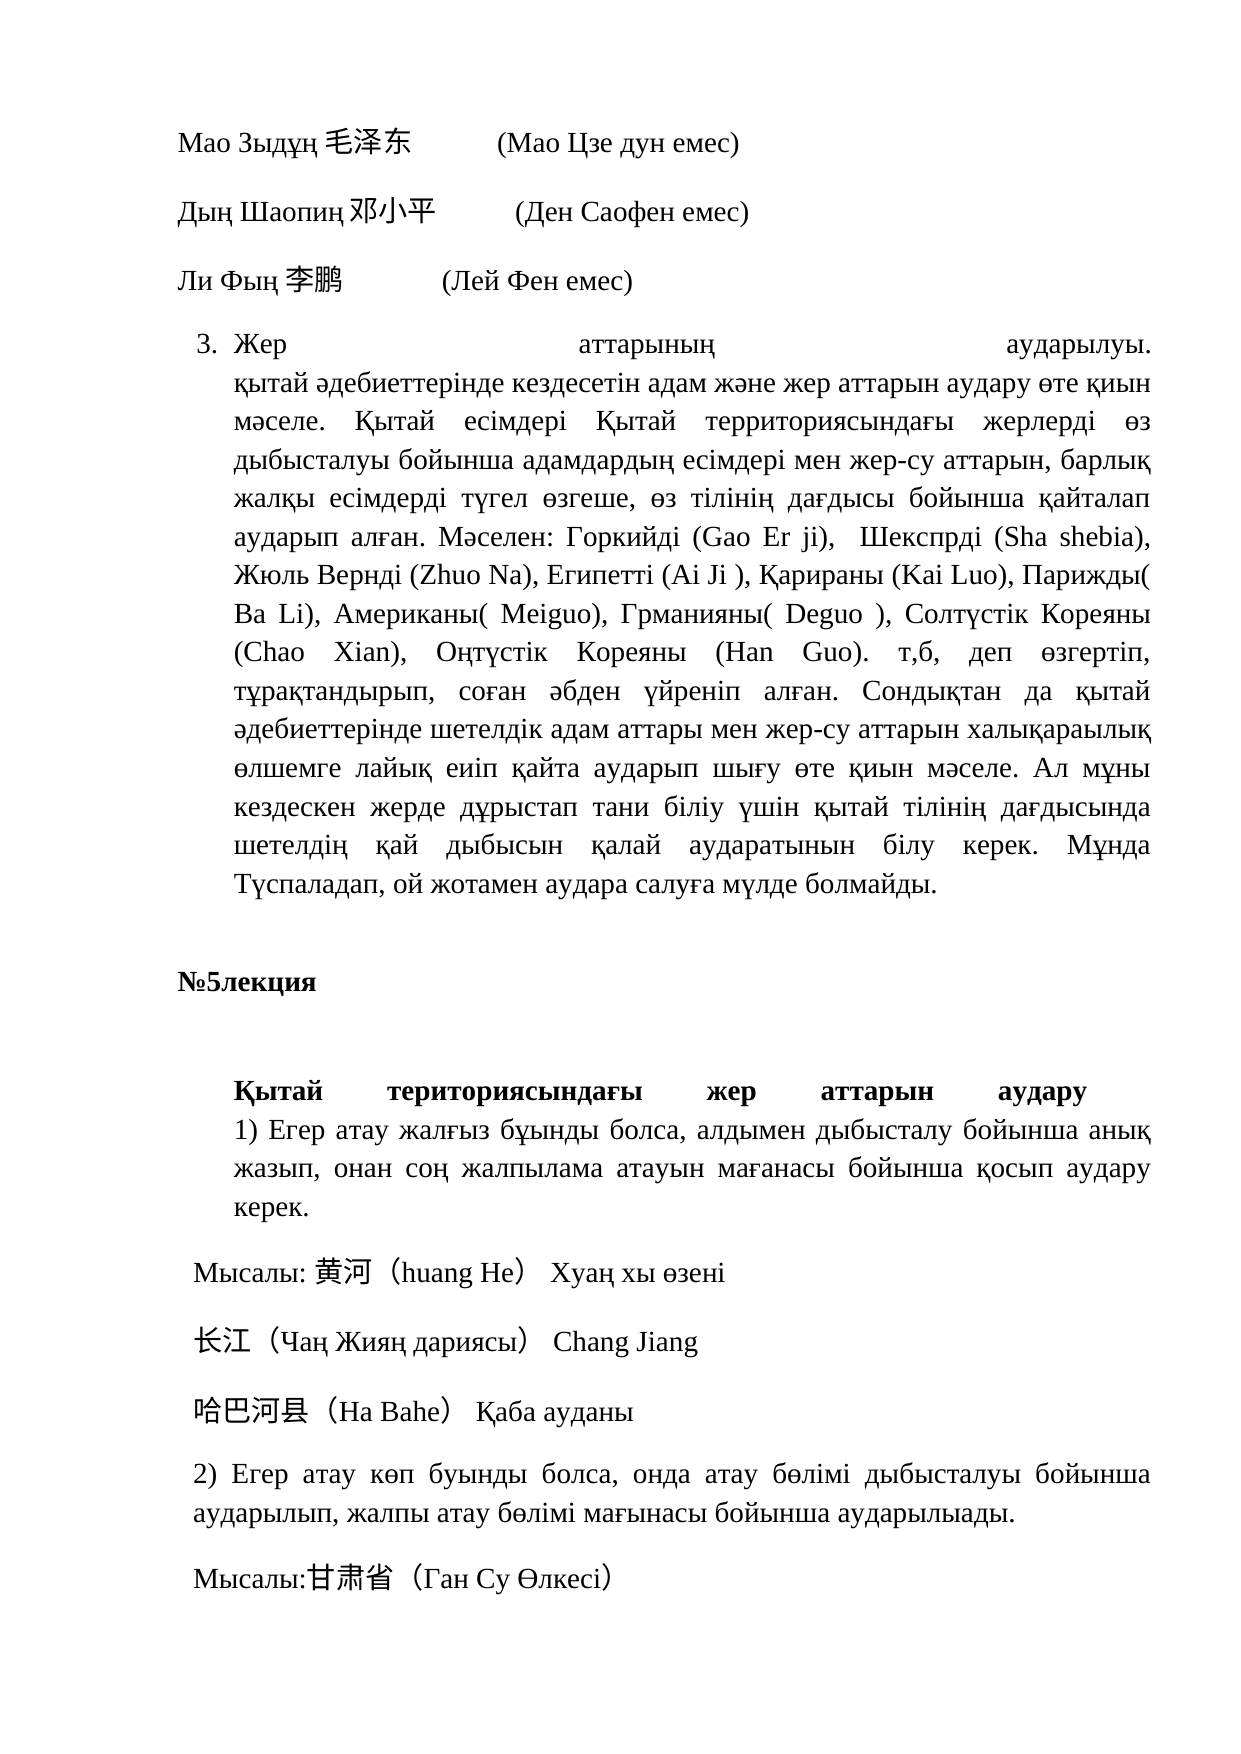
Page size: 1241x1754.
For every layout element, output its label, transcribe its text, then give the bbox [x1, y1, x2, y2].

text Мысалы:甘肃省（Ган Су Өлкесі） [193, 1554, 1152, 1597]
text Мао Зыдұң 毛泽东 (Мао Цзе дун емес) [177, 118, 1152, 160]
text Ли Фың 李鹏 (Лей Фен емес) [177, 257, 1152, 299]
list Жер аттарының аударылуы. қытай әдебиеттерінде кездесетін адам және жер аттарын аудару өте қиын мәселе. Қытай есімдері Қытай территориясындағы жерлерді өз дыбысталуы бойынша адамдардың есімдері мен жер-су аттарын, барлық жалқы есімдерді түгел өзгеше, өз тілінің дағдысы бойынша қайталап аударып алған. Мәселен: Горкийді (Gao Er ji), Шекспрді (Sha shebia), Жюль Вернді (Zhuo Na), Египетті (Ai Ji ), Қарираны (Kai Luo), Парижды( Ba Li), Американы( Meiguo), Грманияны( Deguo ), Солтүстік Кореяны (Chao Xian), Оңтүстік Кореяны (Han Guo). т,б, деп өзгертіп, тұрақтандырып, соған әбден үйреніп алған. Сондықтан да қытай әдебиеттерінде шетелдік адам аттары мен жер-су аттарын халықараылық өлшемге лайық еиіп қайта аударып шығу өте қиын мәселе. Ал мұны кездескен жерде дұрыстап тани біліу үшін қытай тілінің дағдысында шетелдің қай дыбысын қалай аударатынын білу керек. Мұнда Түспаладап, ой жотамен аудара салуға мүлде болмайды. [196, 326, 1152, 899]
text 长江（Чаң Жияң дариясы） Chang Jiang [193, 1318, 1152, 1360]
text №5лекция [177, 964, 1152, 997]
text 哈巴河县（Ha Bahe） Қаба ауданы [193, 1387, 1152, 1429]
text Қытай териториясындағы жер аттарын аудару 1) Егер атау жалғыз бұынды болса, алдымен дыбысталу бойынша анық жазып, онан соң жалпылама атауын мағанасы бойынша қосып аудару керек. [233, 1073, 1152, 1223]
text Дың Шаопиң邓小平 (Ден Саофен емес) [177, 187, 1152, 230]
text Мысалы: 黄河（huang He） Хуаң хы өзені [193, 1248, 1152, 1291]
text 2) Егер атау көп буынды болса, онда атау бөлімі дыбысталуы бойынша аударылып, жалпы атау бөлімі мағынасы бойынша аударылыады. [193, 1457, 1152, 1529]
